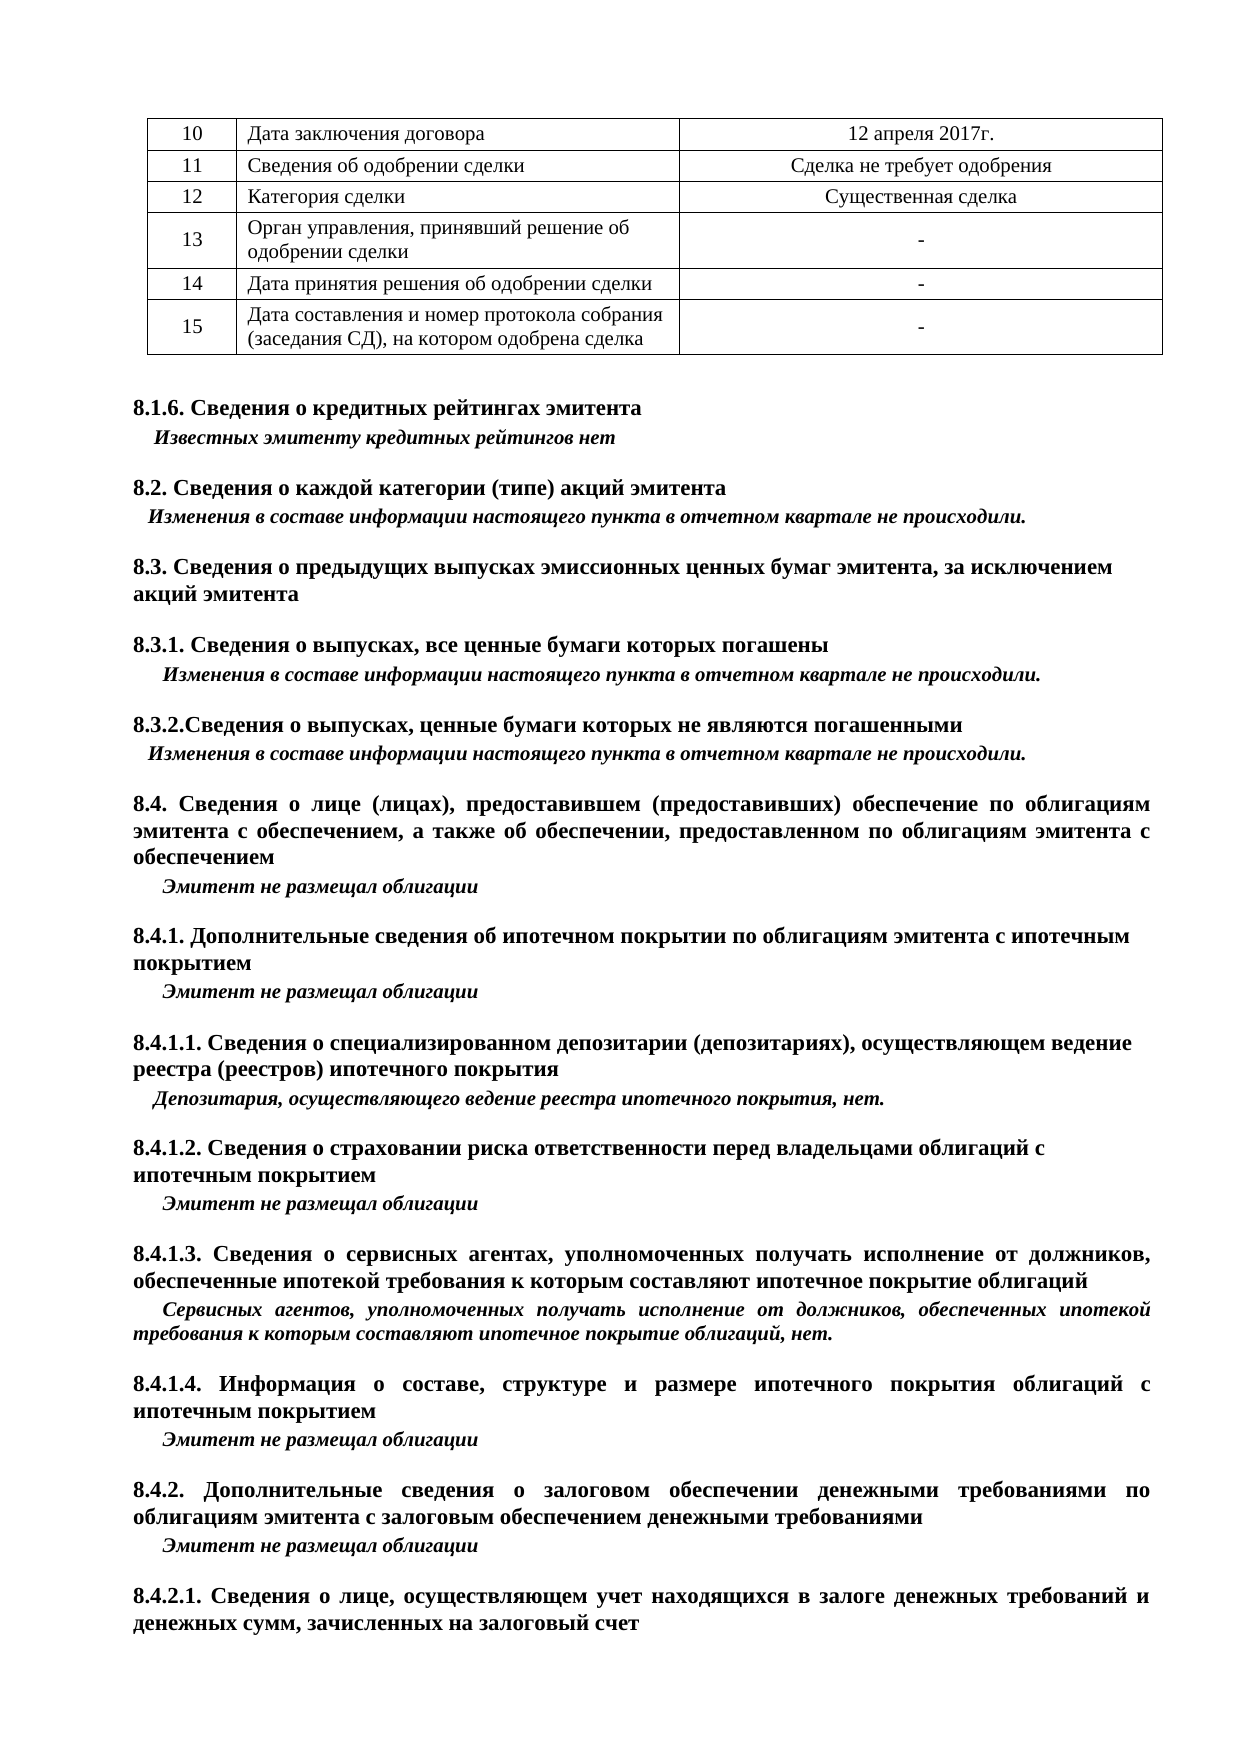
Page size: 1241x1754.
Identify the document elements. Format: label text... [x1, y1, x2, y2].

table_cell Сделка не требует одобрения [680, 151, 1162, 181]
text Депозитария, осуществляющего ведение реестра ипотечного покрытия, нет. [154, 1085, 1152, 1109]
subtitle 8.4. Сведения о лице (лицах), предоставившем (предоставивших) обеспечение по облигациям эмитента с обеспечением, а также об обеспечении, предоставленном по облигациям эмитента с обеспечением [133, 790, 1152, 869]
subtitle 8.2. Сведения о каждой категории (типе) акций эмитента [133, 474, 1152, 500]
subtitle 8.3. Сведения о предыдущих выпусках эмиссионных ценных бумаг эмитента, за исключением акций эмитента [133, 553, 1152, 606]
text Эмитент не размещал облигации [133, 1427, 1152, 1451]
table_cell - [680, 269, 1162, 299]
subtitle 8.4.1.4. Информация о составе, структуре и размере ипотечного покрытия облигаций с ипотечным покрытием [133, 1370, 1152, 1423]
table_cell Сведения об одобрении сделки [237, 151, 679, 181]
subtitle 8.3.1. Сведения о выпусках, все ценные бумаги которых погашены [133, 631, 1152, 657]
table_cell - [680, 300, 1162, 354]
table_cell 15 [148, 300, 236, 354]
subtitle 8.4.1. Дополнительные сведения об ипотечном покрытии по облигациям эмитента с ипотечным покрытием [133, 923, 1152, 975]
text Эмитент не размещал облигации [133, 1191, 1152, 1215]
subtitle 8.1.6. Сведения о кредитных рейтингах эмитента [133, 394, 1152, 421]
text Сервисных агентов, уполномоченных получать исполнение от должников, обеспеченных ипотекой требования к которым составляют ипотечное покрытие облигаций, нет. [133, 1297, 1152, 1345]
text Эмитент не размещал облигации [133, 1533, 1152, 1557]
table_cell Орган управления, принявший решение об одобрении сделки [237, 213, 679, 268]
text Изменения в составе информации настоящего пункта в отчетном квартале не происходили. [133, 662, 1152, 686]
table_cell 10 [148, 119, 236, 149]
text Изменения в составе информации настоящего пункта в отчетном квартале не происходили. [133, 504, 1152, 528]
table_cell 12 [148, 182, 236, 212]
subtitle 8.4.1.3. Сведения о сервисных агентах, уполномоченных получать исполнение от должников, обеспеченные ипотекой требования к которым составляют ипотечное покрытие облигаций [133, 1240, 1152, 1293]
text Эмитент не размещал облигации [133, 873, 1152, 898]
subtitle 8.4.1.2. Сведения о страховании риска ответственности перед владельцами облигаций с ипотечным покрытием [133, 1134, 1152, 1187]
subtitle 8.4.2.1. Сведения о лице, осуществляющем учет находящихся в залоге денежных требований и денежных сумм, зачисленных на залоговый счет [133, 1582, 1152, 1635]
subtitle 8.3.2.Сведения о выпусках, ценные бумаги которых не являются погашенными [133, 711, 1152, 737]
table_cell Дата составления и номер протокола собрания (заседания СД), на котором одобрена сделка [237, 300, 679, 354]
table_cell Категория сделки [237, 182, 679, 212]
table_cell 11 [148, 151, 236, 181]
text Изменения в составе информации настоящего пункта в отчетном квартале не происходили. [133, 741, 1152, 765]
text Эмитент не размещал облигации [133, 979, 1152, 1003]
subtitle 8.4.2. Дополнительные сведения о залоговом обеспечении денежными требованиями по облигациям эмитента с залоговым обеспечением денежными требованиями [133, 1476, 1152, 1529]
subtitle 8.4.1.1. Сведения о специализированном депозитарии (депозитариях), осуществляющем ведение реестра (реестров) ипотечного покрытия [133, 1028, 1152, 1081]
text Известных эмитенту кредитных рейтингов нет [154, 425, 1152, 449]
table_cell Дата принятия решения об одобрении сделки [237, 269, 679, 299]
table_cell 13 [148, 213, 236, 268]
table_cell Дата заключения договора [237, 119, 679, 149]
table_cell - [680, 213, 1162, 268]
table_cell 14 [148, 269, 236, 299]
table_cell Существенная сделка [680, 182, 1162, 212]
table_cell 12 апреля 2017г. [680, 119, 1162, 149]
